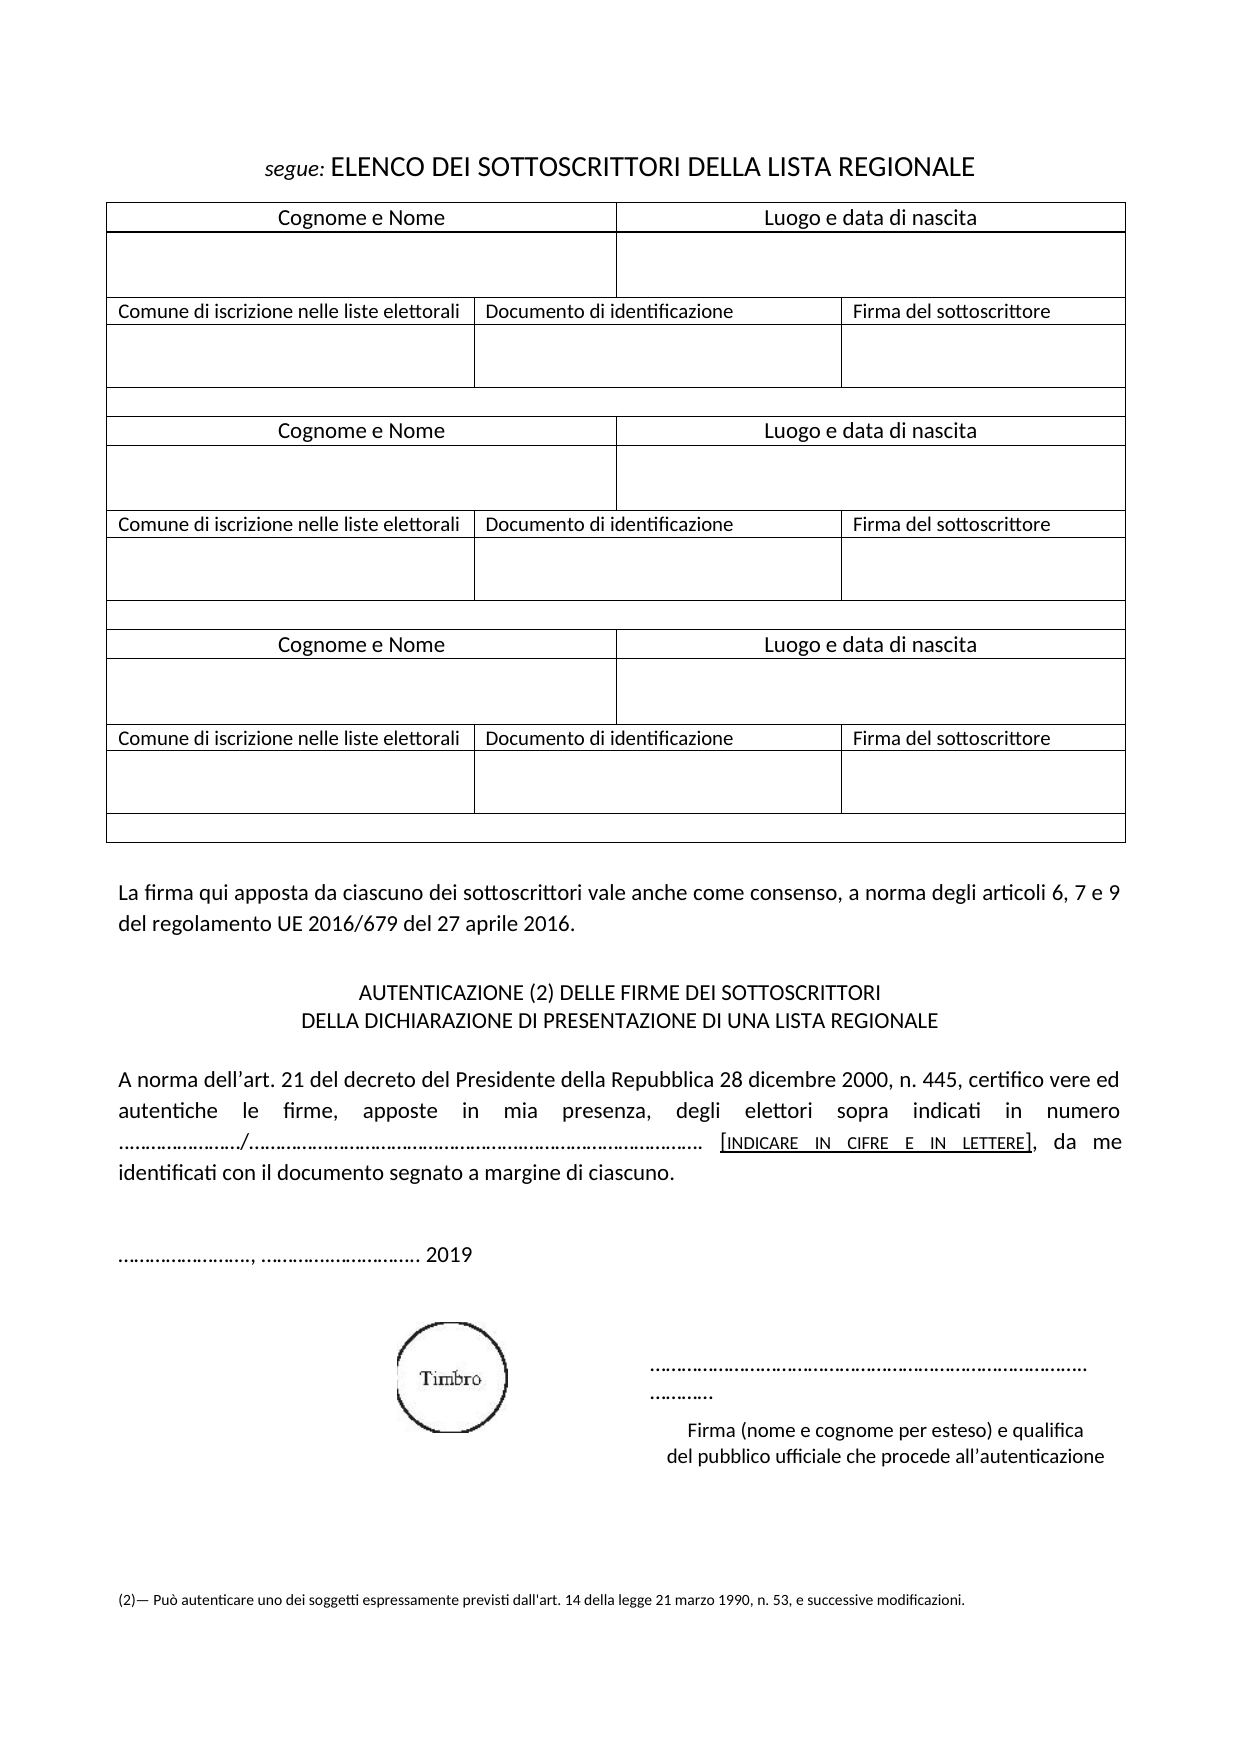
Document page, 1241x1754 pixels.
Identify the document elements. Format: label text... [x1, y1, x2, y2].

table_cell [617, 446, 1125, 510]
text AUTENTICAZIONE (2) DELLE FIRME DEI SOTTOSCRITTORI [118, 978, 1122, 1006]
text Firma (nome e cognome per esteso) e qualifica [650, 1418, 1122, 1443]
table_cell Cognome e Nome [107, 630, 616, 658]
text segue: ELENCO DEI SOTTOSCRITTORI DELLA LISTA REGIONALE [118, 148, 1122, 183]
table_cell [475, 538, 841, 600]
table_cell Documento di identificazione [475, 725, 841, 750]
table_cell Firma del sottoscrittore [842, 725, 1125, 750]
table_cell [475, 751, 841, 813]
table_cell Documento di identificazione [475, 511, 841, 537]
table_cell [842, 751, 1125, 813]
table_header Luogo e data di nascita [617, 203, 1125, 231]
text del pubblico ufficiale che procede all’autenticazione [650, 1443, 1122, 1468]
table_cell Documento di identificazione [475, 298, 841, 323]
text A norma dell’art. 21 del decreto del Presidente della Repubblica 28 dicembre 2000, n. 445, certifico vere ed autentiche le firme, apposte in mia presenza, degli elettori sopra indicati in numero ..…………………/…………………………………………….……………………………. [indicare in cifre e in lettere], da me identificati con il documento segnato a margine di ciascuno. [118, 1062, 1122, 1187]
text ………………………………………………………………………..………… [650, 1349, 1122, 1405]
table_cell [107, 538, 474, 600]
table_header Cognome e Nome [107, 203, 616, 231]
table_cell Comune di iscrizione nelle liste elettorali [107, 298, 474, 323]
table_cell [842, 325, 1125, 387]
table_cell [107, 814, 1125, 842]
table_cell [107, 325, 474, 387]
table_cell Luogo e data di nascita [617, 417, 1125, 445]
table_cell [617, 659, 1125, 724]
text DELLA DICHIARAZIONE DI PRESENTAZIONE DI UNA LISTA REGIONALE [118, 1006, 1122, 1034]
table_cell [617, 233, 1125, 297]
table_cell Cognome e Nome [107, 417, 616, 445]
text (2)— Può autenticare uno dei soggetti espressamente previsti dall'art. 14 della legge 21 marzo 1990, n. 53, e successive modificazioni. [118, 1590, 1122, 1609]
table_cell [107, 659, 616, 724]
table_cell Luogo e data di nascita [617, 630, 1125, 658]
table_cell Firma del sottoscrittore [842, 298, 1125, 323]
table_cell [107, 446, 616, 510]
table_cell Comune di iscrizione nelle liste elettorali [107, 725, 474, 750]
table_cell [475, 325, 841, 387]
table_cell [107, 388, 1125, 416]
text La firma qui apposta da ciascuno dei sottoscrittori vale anche come consenso, a norma degli articoli 6, 7 e 9 del regolamento UE 2016/679 del 27 aprile 2016. [118, 875, 1122, 937]
table_cell [107, 751, 474, 813]
table_cell Comune di iscrizione nelle liste elettorali [107, 511, 474, 537]
table_cell [107, 601, 1125, 629]
text ……………………., ………….…………….. 2019 [118, 1240, 1122, 1268]
table_cell Firma del sottoscrittore [842, 511, 1125, 537]
table_cell [842, 538, 1125, 600]
picture [397, 1322, 508, 1433]
table_cell [107, 233, 616, 297]
